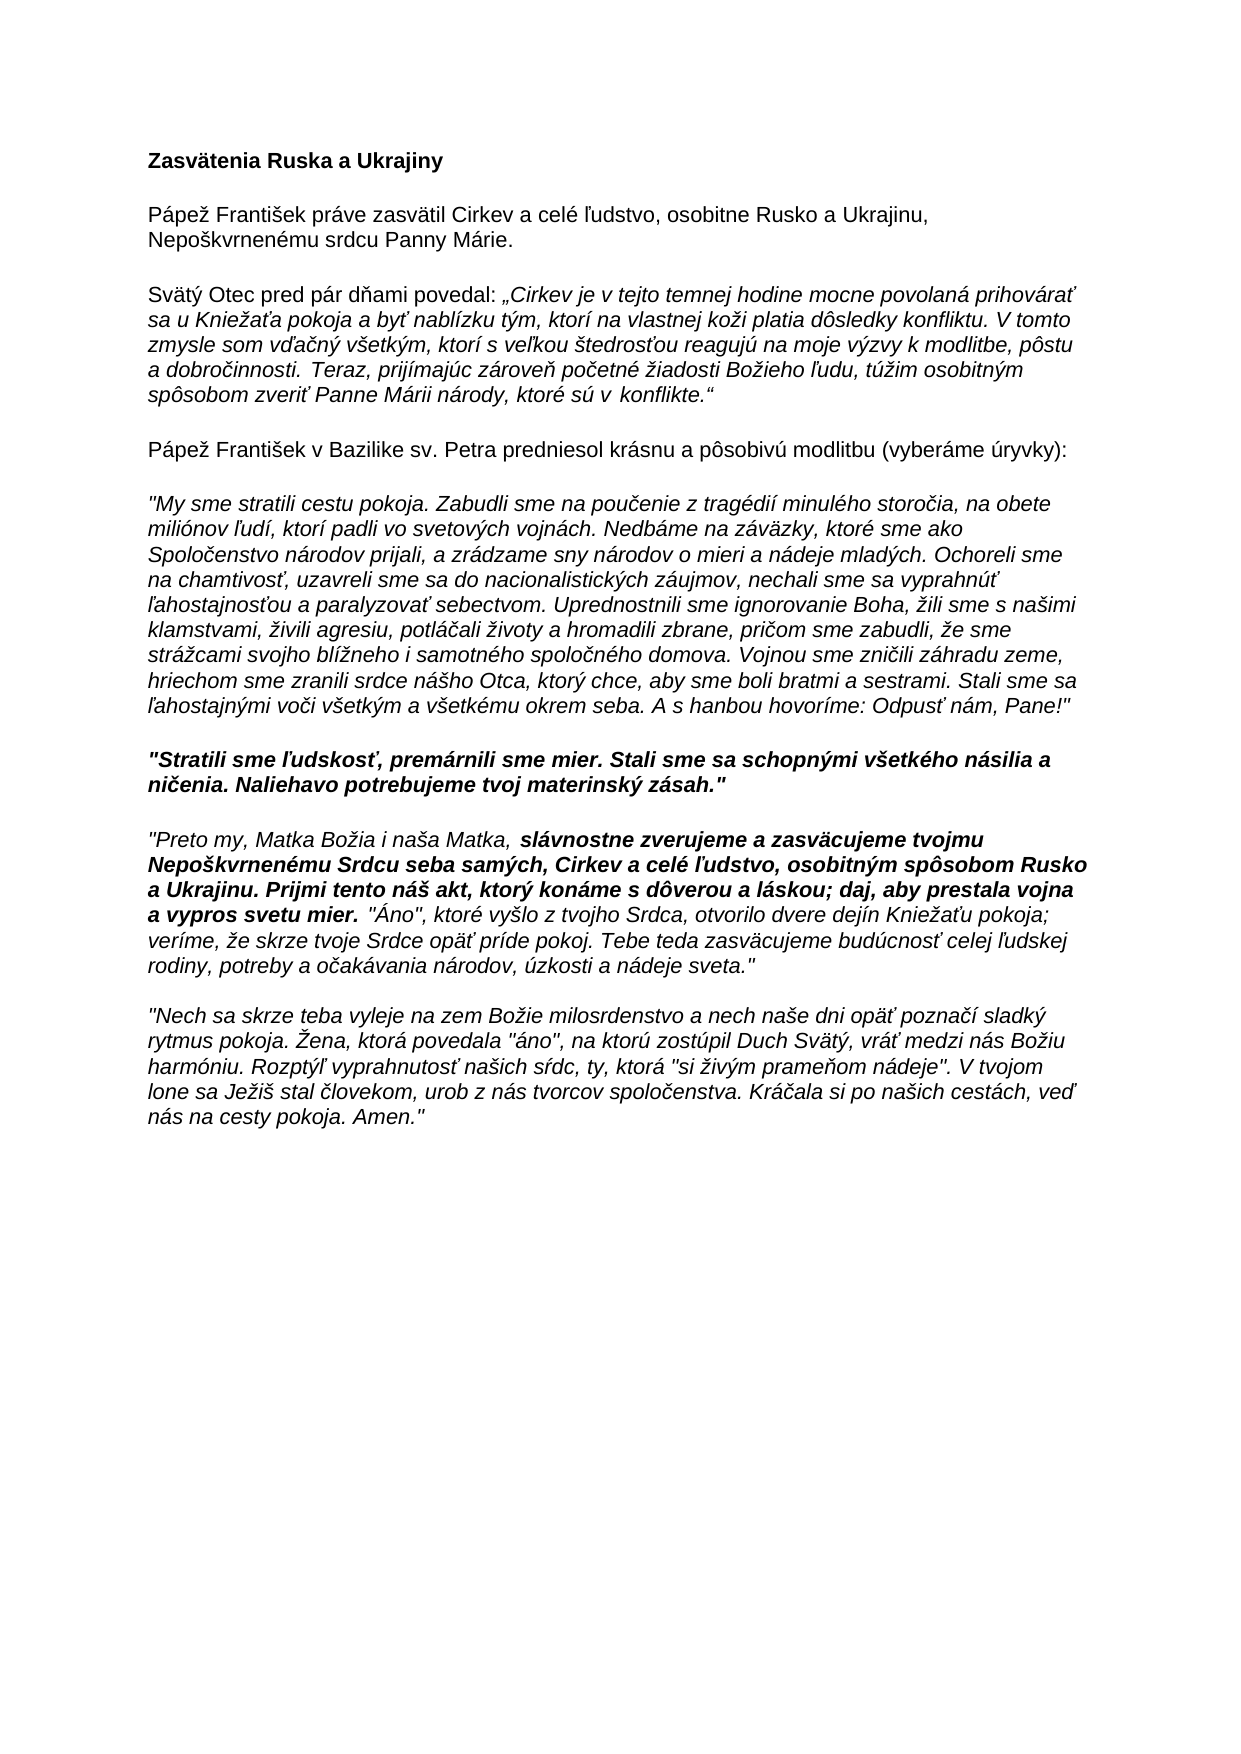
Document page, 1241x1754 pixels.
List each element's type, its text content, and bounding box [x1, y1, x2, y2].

text Zasvätenia Ruska a Ukrajiny [148, 148, 1093, 173]
text "My sme stratili cestu pokoja. Zabudli sme na poučenie z tragédií minulého storočia, na obete miliónov ľudí, ktorí padli vo svetových vojnách. Nedbáme na záväzky, ktoré sme ako Spoločenstvo národov prijali, a zrádzame sny národov o mieri a nádeje mladých. Ochoreli sme na chamtivosť, uzavreli sme sa do nacionalistických záujmov, nechali sme sa vyprahnúť ľahostajnosťou a paralyzovať sebectvom. Uprednostnili sme ignorovanie Boha, žili sme s našimi klamstvami, živili agresiu, potláčali životy a hromadili zbrane, pričom sme zabudli, že sme strážcami svojho blížneho i samotného spoločného domova. Vojnou sme zničili záhradu zeme, hriechom sme zranili srdce nášho Otca, ktorý chce, aby sme boli bratmi a sestrami. Stali sme sa ľahostajnými voči všetkým a všetkému okrem seba. A s hanbou hovoríme: Odpusť nám, Pane!" [148, 491, 1093, 718]
text Pápež František práve zasvätil Cirkev a celé ľudstvo, osobitne Rusko a Ukrajinu, Nepoškvrnenému srdcu Panny Márie. [148, 202, 1093, 252]
text "Stratili sme ľudskosť, premárnili sme mier. Stali sme sa schopnými všetkého násilia a ničenia. Naliehavo potrebujeme tvoj materinský zásah." [148, 747, 1093, 798]
text "Preto my, Matka Božia i naša Matka, slávnostne zverujeme a zasväcujeme tvojmu Nepoškvrnenému Srdcu seba samých, Cirkev a celé ľudstvo, osobitným spôsobom Rusko a Ukrajinu. Prijmi tento náš akt, ktorý konáme s dôverou a láskou; daj, aby prestala vojna a vypros svetu mier. "Áno", ktoré vyšlo z tvojho Srdca, otvorilo dvere dejín Kniežaťu pokoja; veríme, že skrze tvoje Srdce opäť príde pokoj. Tebe teda zasväcujeme budúcnosť celej ľudskej rodiny, potreby a očakávania národov, úzkosti a nádeje sveta." [148, 827, 1093, 978]
text "Nech sa skrze teba vyleje na zem Božie milosrdenstvo a nech naše dni opäť poznačí sladký rytmus pokoja. Žena, ktorá povedala "áno", na ktorú zostúpil Duch Svätý, vráť medzi nás Božiu harmóniu. Rozptýľ vyprahnutosť našich sŕdc, ty, ktorá "si živým prameňom nádeje". V tvojom lone sa Ježiš stal človekom, urob z nás tvorcov spoločenstva. Kráčala si po našich cestách, veď nás na cesty pokoja. Amen." [148, 1003, 1093, 1129]
text Pápež František v Bazilike sv. Petra predniesol krásnu a pôsobivú modlitbu (vyberáme úryvky): [148, 437, 1093, 462]
text Svätý Otec pred pár dňami povedal: „Cirkev je v tejto temnej hodine mocne povolaná prihovárať sa u Kniežaťa pokoja a byť nablízku tým, ktorí na vlastnej koži platia dôsledky konfliktu. V tomto zmysle som vďačný všetkým, ktorí s veľkou štedrosťou reagujú na moje výzvy k modlitbe, pôstu a dobročinnosti. Teraz, prijímajúc zároveň početné žiadosti Božieho ľudu, túžim osobitným spôsobom zveriť Panne Márii národy, ktoré sú v konflikte.“ [148, 282, 1093, 408]
